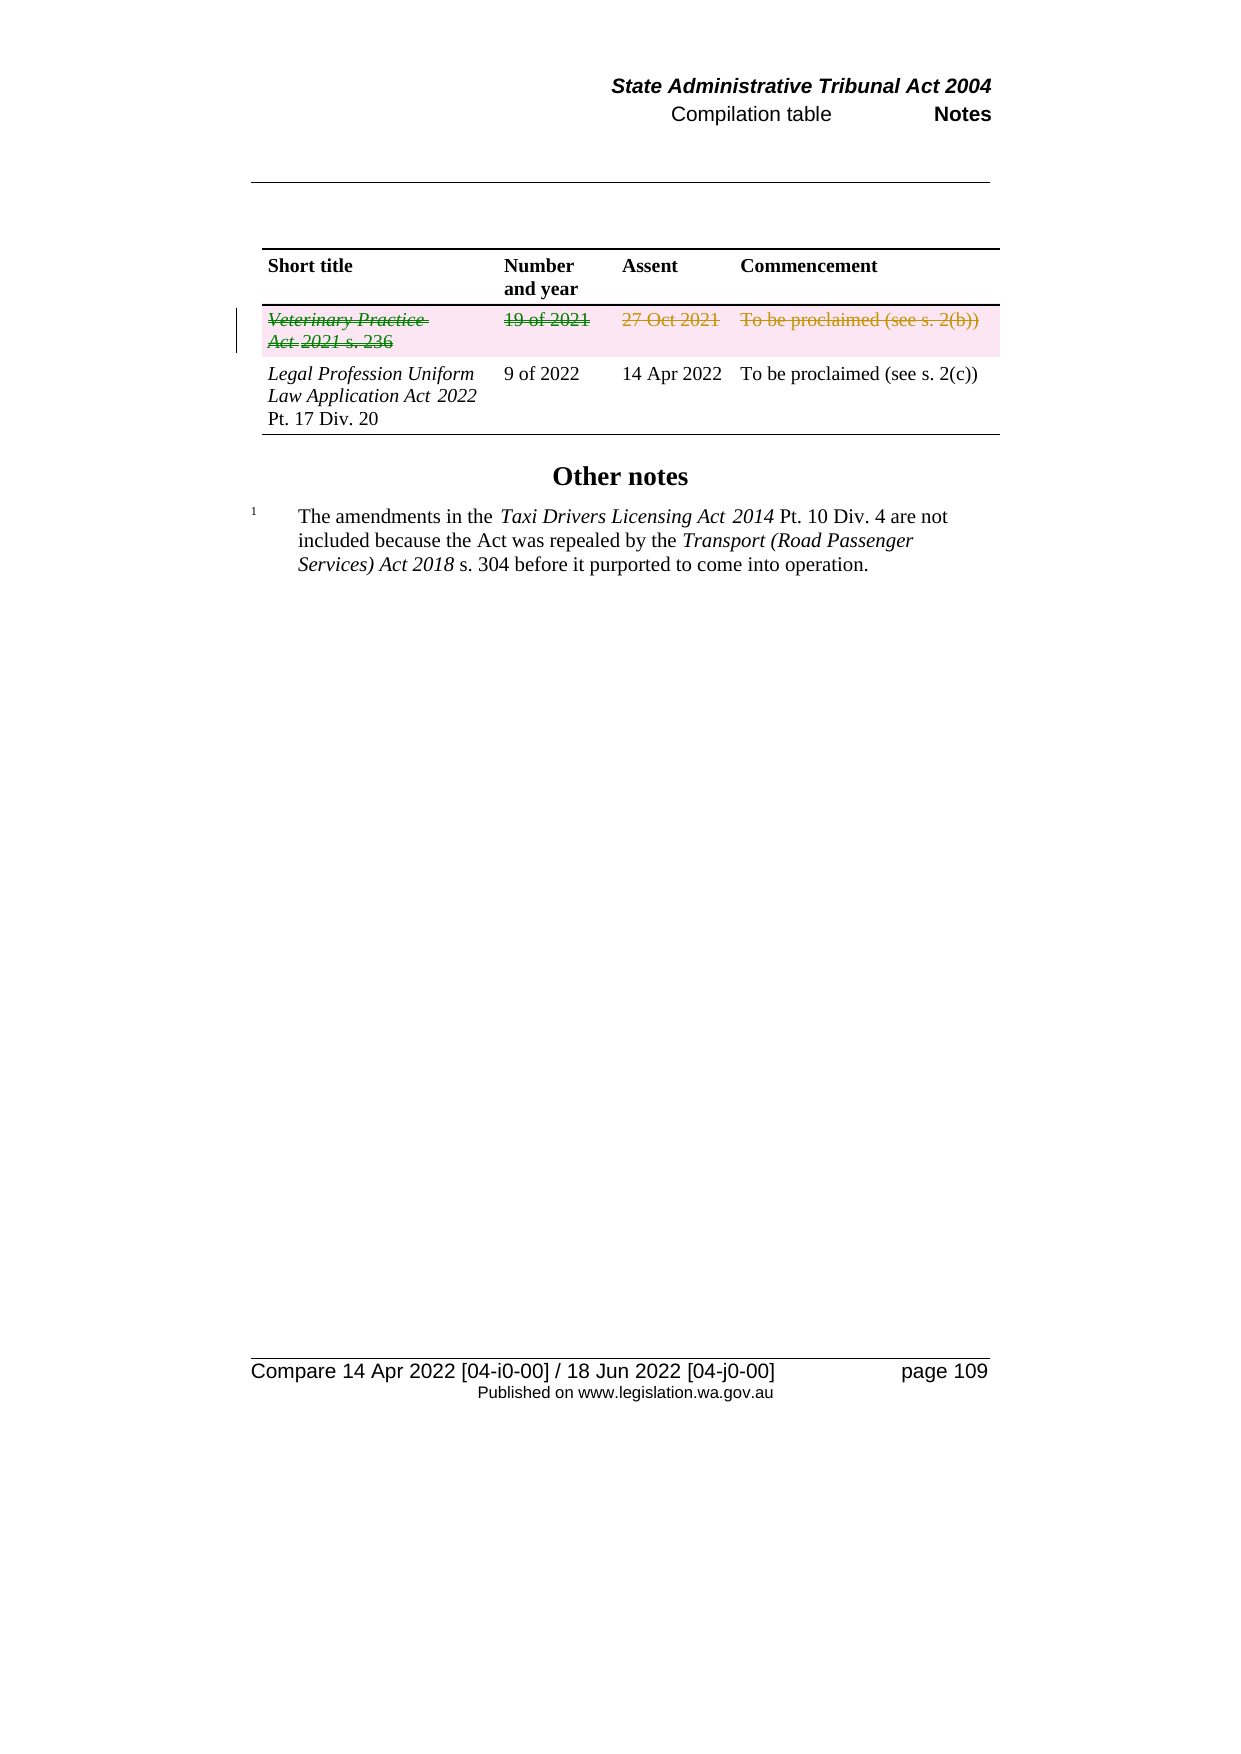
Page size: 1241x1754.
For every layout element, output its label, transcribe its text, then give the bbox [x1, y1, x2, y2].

table_header Commencement [734, 250, 1000, 303]
text 1 The amendments in the Taxi Drivers Licensing Act 2014 Pt. 10 Div. 4 are not included because the Act was repealed by the Transport (Road Passenger Services) Act 2018 s. 304 before it purported to come into operation. [251, 504, 990, 576]
table_header Short title [262, 250, 498, 303]
table_cell 14 Apr 2022 [616, 358, 734, 434]
table_header Number and year [498, 250, 616, 303]
table_header Assent [616, 250, 734, 303]
table_cell 9 of 2022 [498, 358, 616, 434]
table_cell To be proclaimed (see s. 2(c)) [734, 358, 1000, 434]
subtitle Other notes [251, 460, 990, 491]
table_cell Legal Profession Uniform Law Application Act 2022 Pt. 17 Div. 20 [262, 358, 498, 434]
